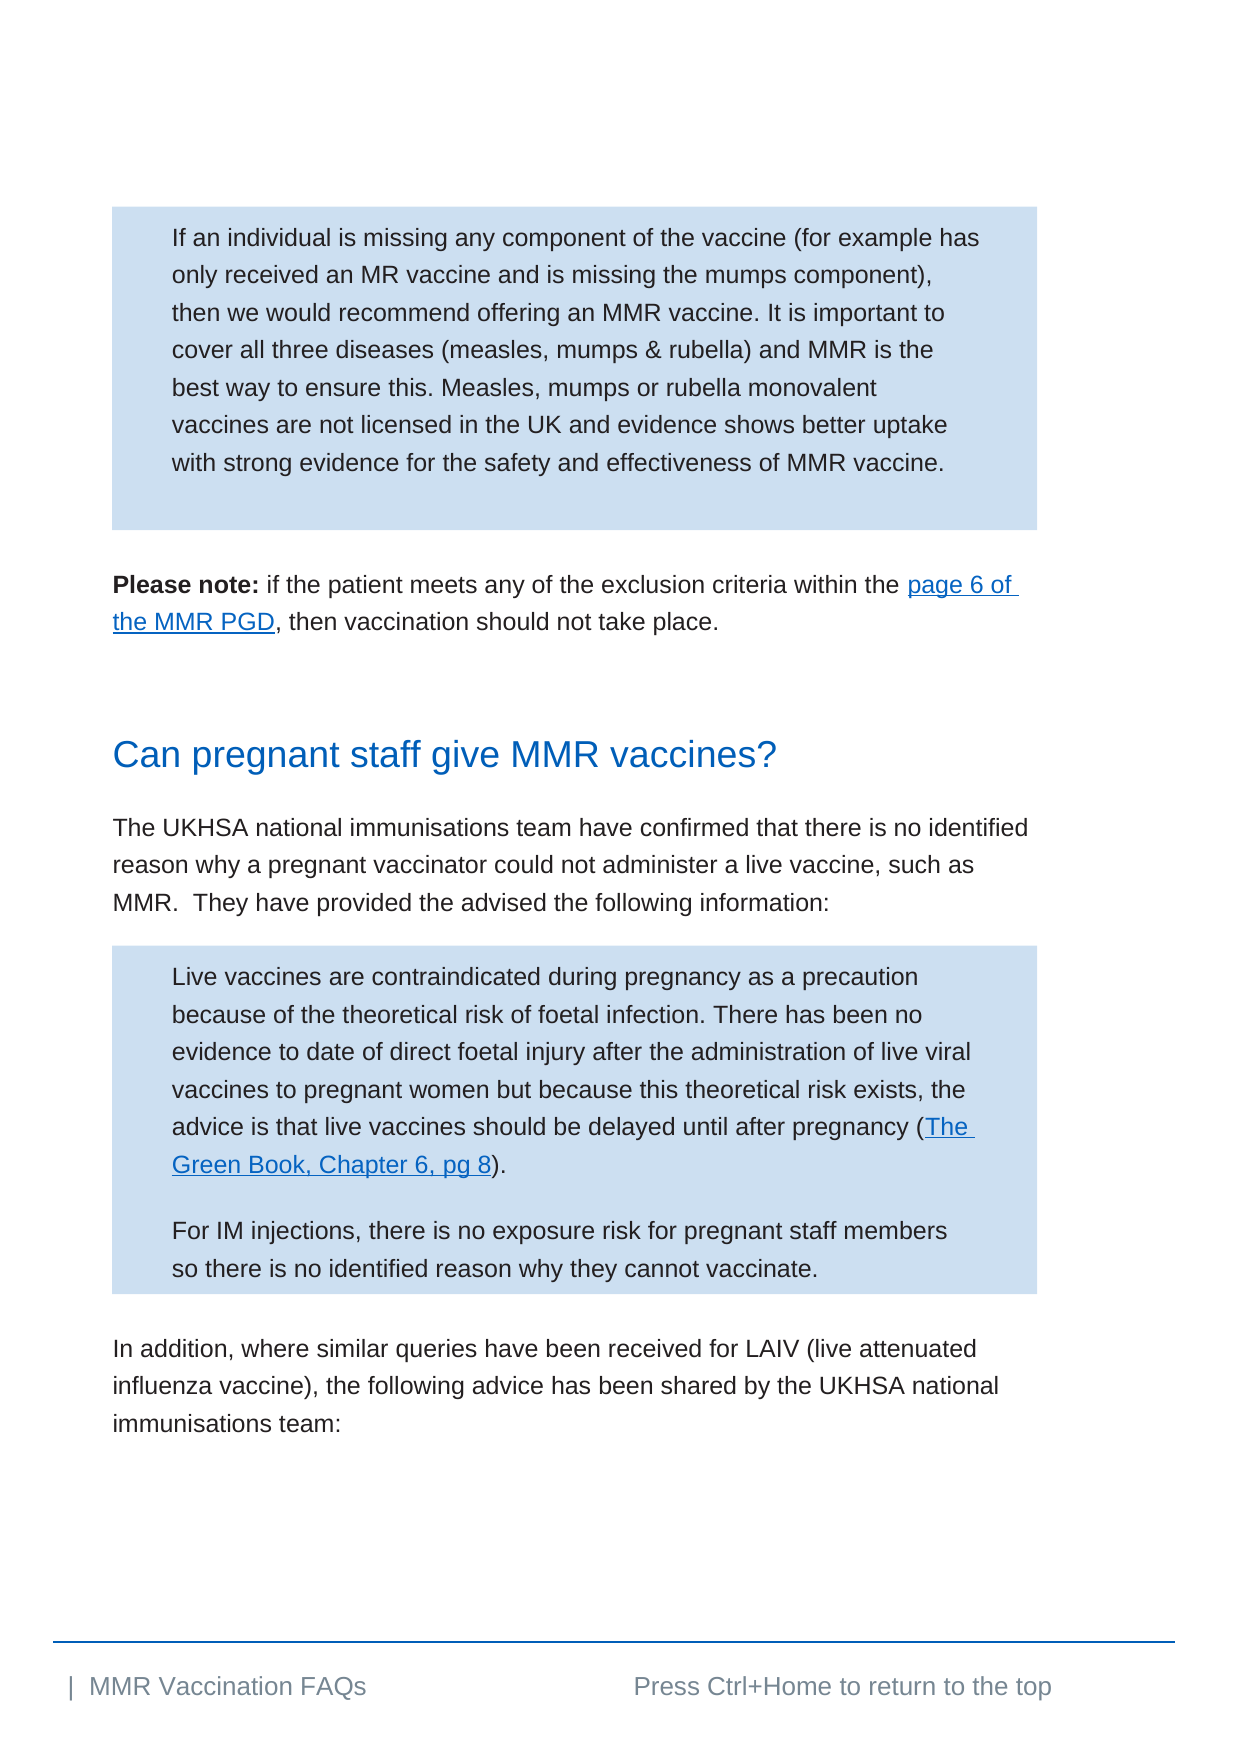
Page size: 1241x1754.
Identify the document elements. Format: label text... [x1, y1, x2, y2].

subtitle Can pregnant staff give MMR vaccines? [112, 732, 1039, 775]
text In addition, where similar queries have been received for LAIV (live attenuated influenza vaccine), the following advice has been shared by the UKHSA national immunisations team: [112, 1325, 1039, 1438]
text The UKHSA national immunisations team have confirmed that there is no identified reason why a pregnant vaccinator could not administer a live vaccine, such as MMR. They have provided the advised the following information: [112, 804, 1039, 917]
text Please note: if the patient meets any of the exclusion criteria within the page 6 of the MMR PGD, then vaccination should not take place. [112, 561, 1039, 636]
